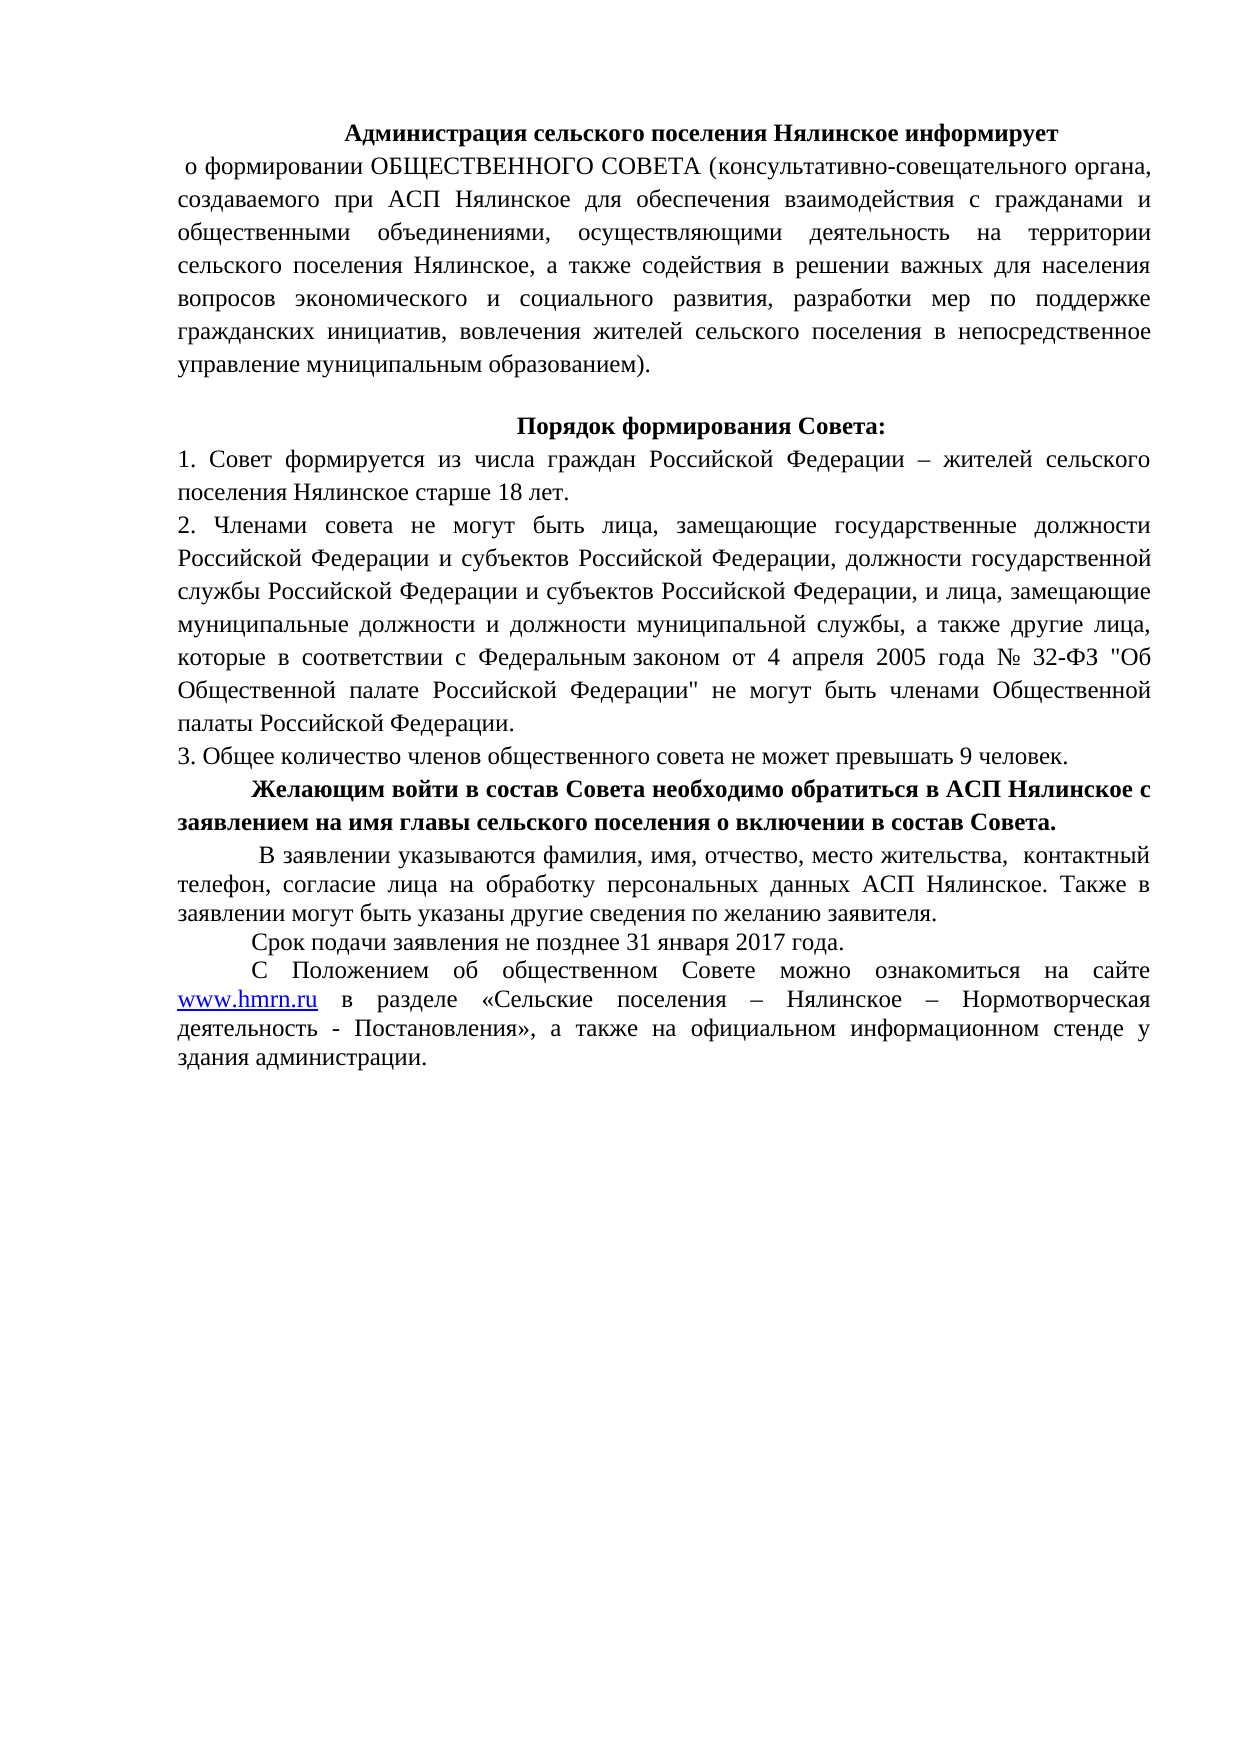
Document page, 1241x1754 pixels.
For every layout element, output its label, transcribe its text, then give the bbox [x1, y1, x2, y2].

text С Положением об общественном Совете можно ознакомиться на сайте www.hmrn.ru в разделе «Сельские поселения – Нялинское – Нормотворческая деятельность - Постановления», а также на официальном информационном стенде у здания администрации. [177, 955, 1152, 1070]
text о формировании ОБЩЕСТВЕННОГО СОВЕТА (консультативно-совещательного органа, создаваемого при АСП Нялинское для обеспечения взаимодействия с гражданами и общественными объединениями, осуществляющими деятельность на территории сельского поселения Нялинское, а также содействия в решении важных для населения вопросов экономического и социального развития, разработки мер по поддержке гражданских инициатив, вовлечения жителей сельского поселения в непосредственное управление муниципальным образованием). [177, 151, 1152, 378]
text Срок подачи заявления не позднее 31 января 2017 года. [177, 927, 1152, 955]
text 2. Членами совета не могут быть лица, замещающие государственные должности Российской Федерации и субъектов Российской Федерации, должности государственной службы Российской Федерации и субъектов Российской Федерации, и лица, замещающие муниципальные должности и должности муниципальной службы, а также другие лица, которые в соответствии с Федеральным законом от 4 апреля 2005 года № 32-ФЗ "Об Общественной палате Российской Федерации" не могут быть членами Общественной палаты Российской Федерации. [177, 510, 1152, 737]
text Желающим войти в состав Совета необходимо обратиться в АСП Нялинское с заявлением на имя главы сельского поселения о включении в состав Совета. [177, 774, 1152, 836]
text Порядок формирования Совета: [177, 411, 1152, 440]
text Администрация сельского поселения Нялинское информирует [177, 118, 1152, 147]
text 1. Совет формируется из числа граждан Российской Федерации – жителей сельского поселения Нялинское старше 18 лет. [177, 444, 1152, 506]
text В заявлении указываются фамилия, имя, отчество, место жительства, контактный телефон, согласие лица на обработку персональных данных АСП Нялинское. Также в заявлении могут быть указаны другие сведения по желанию заявителя. [177, 840, 1152, 927]
text 3. Общее количество членов общественного совета не может превышать 9 человек. [177, 741, 1152, 770]
